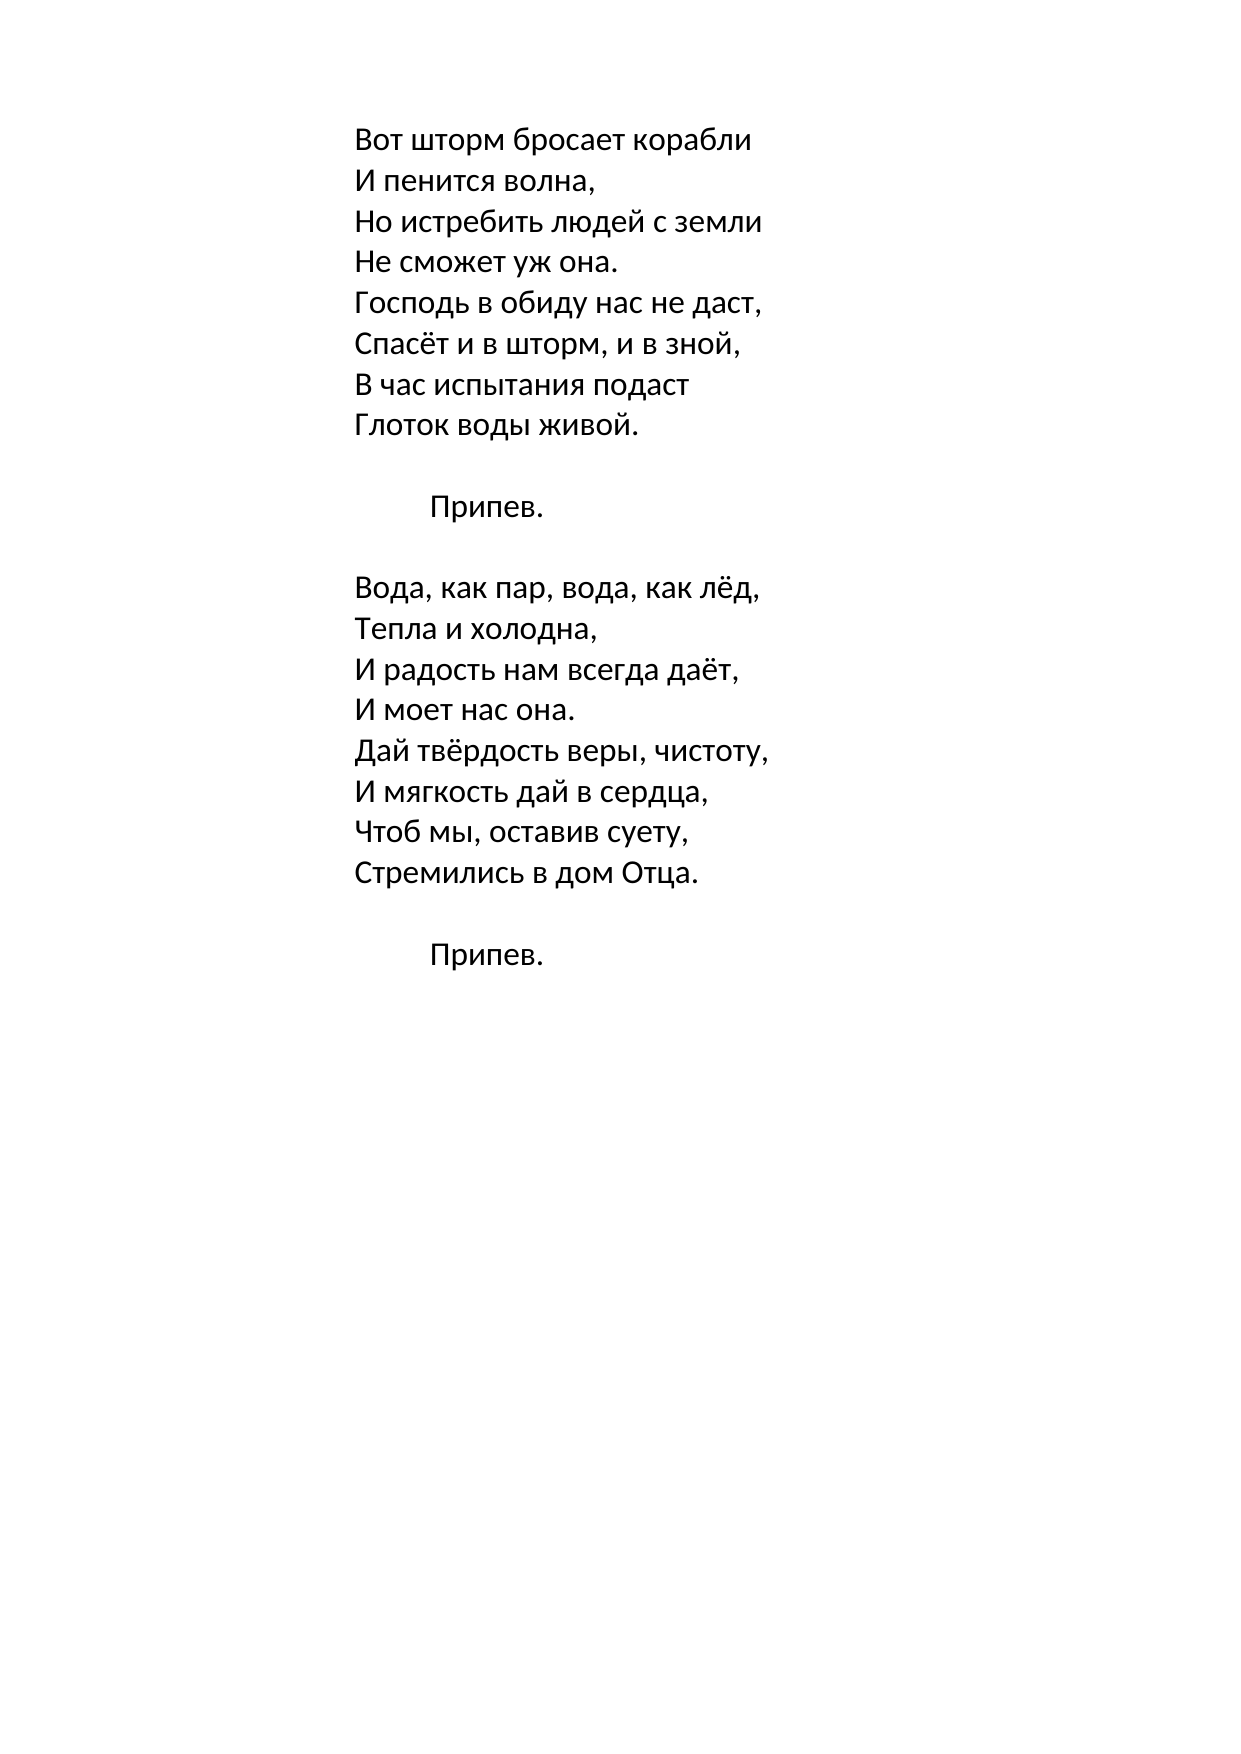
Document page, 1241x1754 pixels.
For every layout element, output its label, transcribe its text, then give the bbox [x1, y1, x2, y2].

text И моет нас она. [354, 688, 1152, 729]
text Господь в обиду нас не даст, [354, 281, 1152, 322]
text Вода, как пар, вода, как лёд, [354, 566, 1152, 607]
text В час испытания подаст [354, 362, 1152, 403]
text Спасёт и в шторм, и в зной, [354, 322, 1152, 362]
text Но истребить людей с земли [354, 199, 1152, 240]
text Дай твёрдость веры, чистоту, [354, 729, 1152, 770]
text Глоток воды живой. [354, 403, 1152, 444]
text Не сможет уж она. [354, 240, 1152, 281]
text Припев. [354, 485, 1152, 525]
text Стремились в дом Отца. [354, 851, 1152, 892]
text Тепла и холодна, [354, 607, 1152, 648]
text И мягкость дай в сердца, [354, 770, 1152, 811]
text Вот шторм бросает корабли [354, 118, 1152, 159]
text И радость нам всегда даёт, [354, 648, 1152, 688]
text Чтоб мы, оставив суету, [354, 811, 1152, 851]
text Припев. [354, 933, 1152, 973]
text И пенится волна, [354, 159, 1152, 199]
